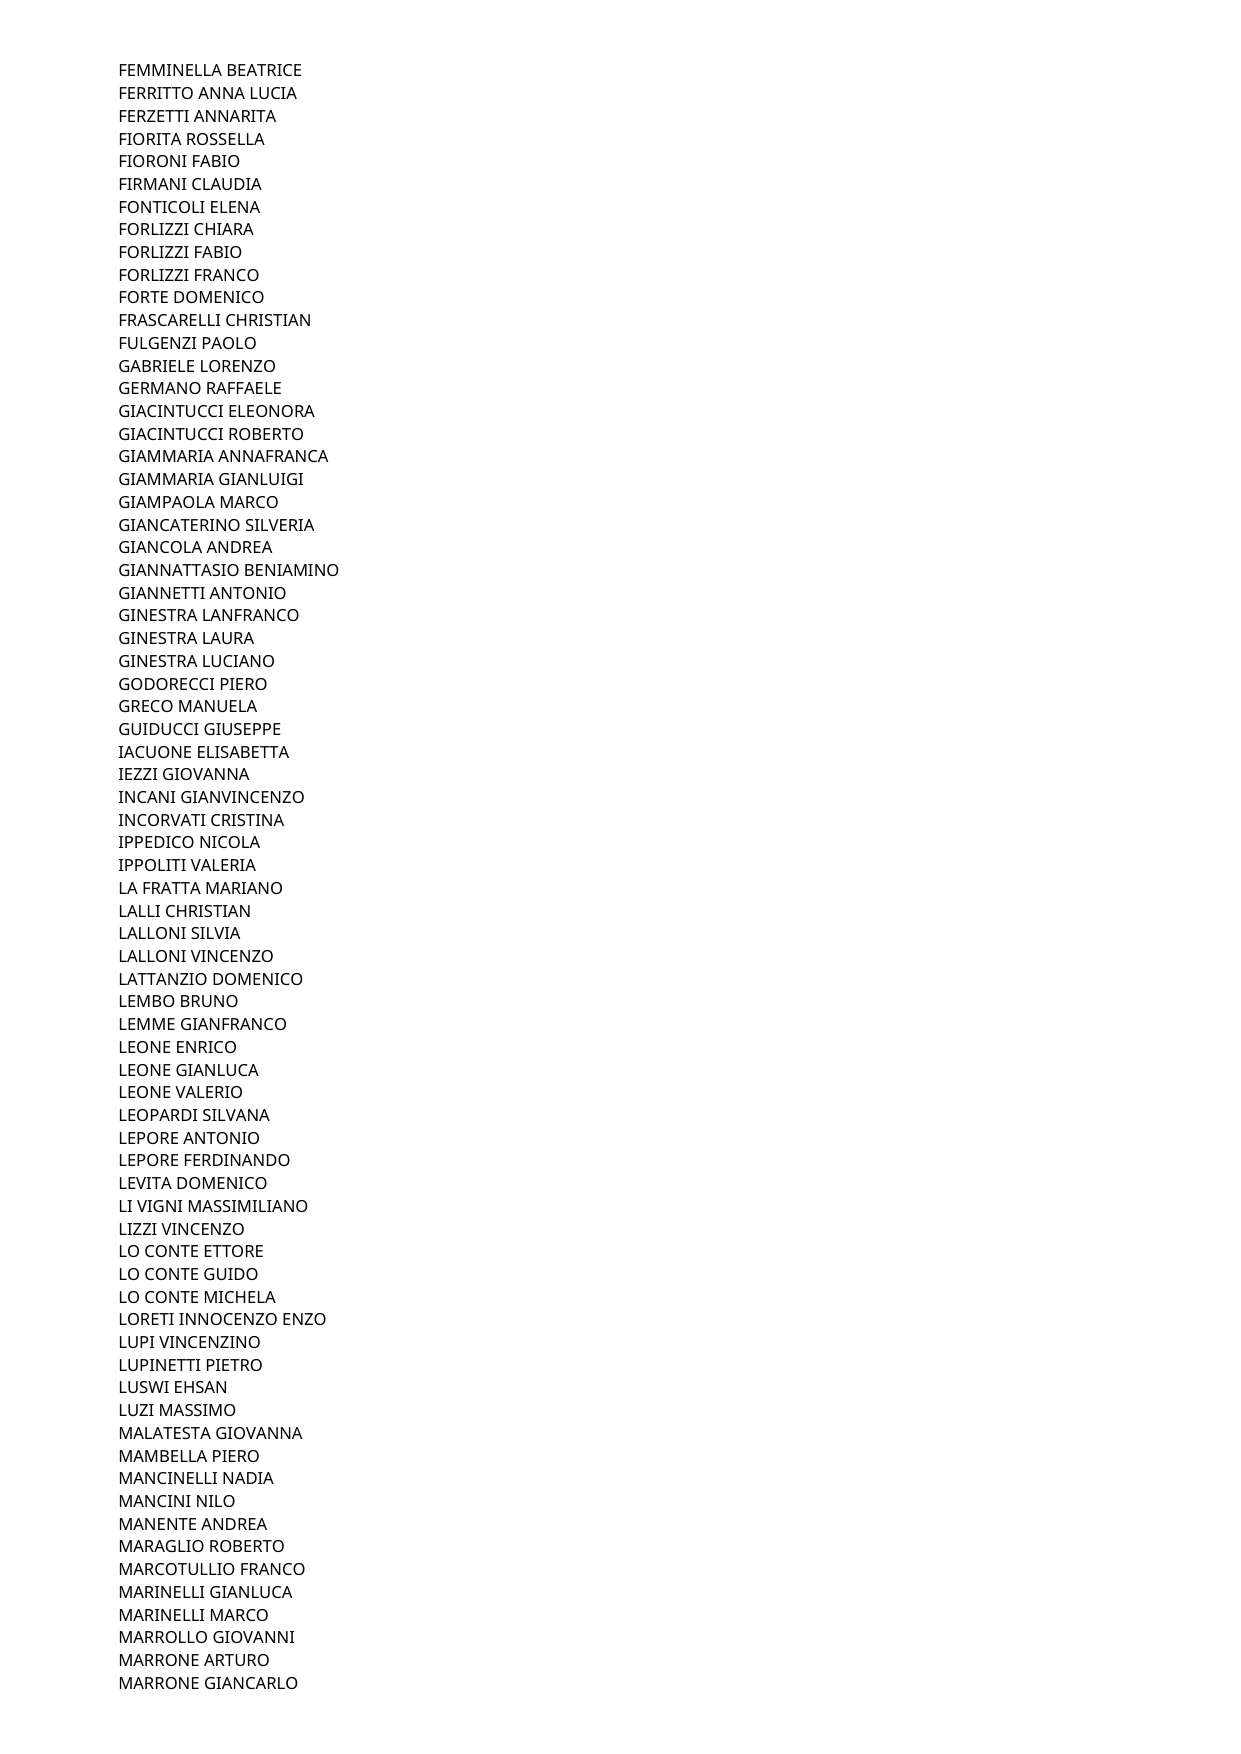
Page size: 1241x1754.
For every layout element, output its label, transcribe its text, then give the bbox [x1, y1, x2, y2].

text MARRONE GIANCARLO [118, 1671, 1122, 1694]
text IACUONE ELISABETTA [118, 740, 1122, 763]
text GINESTRA LAURA [118, 627, 1122, 649]
text GUIDUCCI GIUSEPPE [118, 718, 1122, 740]
text MARINELLI GIANLUCA [118, 1581, 1122, 1603]
text IPPOLITI VALERIA [118, 854, 1122, 877]
text LO CONTE MICHELA [118, 1285, 1122, 1308]
text LATTANZIO DOMENICO [118, 967, 1122, 990]
text LI VIGNI MASSIMILIANO [118, 1194, 1122, 1217]
text FORTE DOMENICO [118, 286, 1122, 309]
text LEOPARDI SILVANA [118, 1104, 1122, 1126]
text FRASCARELLI CHRISTIAN [118, 309, 1122, 332]
text LALLI CHRISTIAN [118, 899, 1122, 922]
text GINESTRA LUCIANO [118, 649, 1122, 672]
text LO CONTE GUIDO [118, 1263, 1122, 1285]
text GERMANO RAFFAELE [118, 377, 1122, 400]
text FONTICOLI ELENA [118, 195, 1122, 218]
text FULGENZI PAOLO [118, 332, 1122, 354]
text LEMBO BRUNO [118, 990, 1122, 1013]
text GIACINTUCCI ROBERTO [118, 422, 1122, 445]
text LA FRATTA MARIANO [118, 877, 1122, 899]
text LO CONTE ETTORE [118, 1240, 1122, 1263]
text FIORONI FABIO [118, 150, 1122, 173]
text GIAMMARIA ANNAFRANCA [118, 445, 1122, 468]
text INCORVATI CRISTINA [118, 808, 1122, 831]
text GIANCOLA ANDREA [118, 536, 1122, 559]
text FORLIZZI FABIO [118, 241, 1122, 263]
text GIANNETTI ANTONIO [118, 581, 1122, 604]
text FERZETTI ANNARITA [118, 104, 1122, 127]
text MAMBELLA PIERO [118, 1444, 1122, 1467]
text INCANI GIANVINCENZO [118, 786, 1122, 808]
text LEONE GIANLUCA [118, 1058, 1122, 1081]
text LUSWI EHSAN [118, 1376, 1122, 1399]
text LEONE VALERIO [118, 1081, 1122, 1104]
text GIAMPAOLA MARCO [118, 491, 1122, 513]
text FEMMINELLA BEATRICE [118, 59, 1122, 82]
text GIACINTUCCI ELEONORA [118, 400, 1122, 422]
text LALLONI SILVIA [118, 922, 1122, 945]
text IPPEDICO NICOLA [118, 831, 1122, 854]
text LIZZI VINCENZO [118, 1217, 1122, 1240]
text MARINELLI MARCO [118, 1603, 1122, 1626]
text GIANCATERINO SILVERIA [118, 513, 1122, 536]
text LEPORE ANTONIO [118, 1126, 1122, 1149]
text LUPINETTI PIETRO [118, 1353, 1122, 1376]
text GABRIELE LORENZO [118, 354, 1122, 377]
text GRECO MANUELA [118, 695, 1122, 718]
text FORLIZZI FRANCO [118, 263, 1122, 286]
text LEPORE FERDINANDO [118, 1149, 1122, 1172]
text GIAMMARIA GIANLUIGI [118, 468, 1122, 491]
text MANCINI NILO [118, 1490, 1122, 1512]
text GINESTRA LANFRANCO [118, 604, 1122, 627]
text GODORECCI PIERO [118, 672, 1122, 695]
text FIORITA ROSSELLA [118, 127, 1122, 150]
text LEMME GIANFRANCO [118, 1013, 1122, 1036]
text MARCOTULLIO FRANCO [118, 1558, 1122, 1581]
text LUPI VINCENZINO [118, 1331, 1122, 1353]
text FIRMANI CLAUDIA [118, 173, 1122, 195]
text GIANNATTASIO BENIAMINO [118, 559, 1122, 581]
text MANENTE ANDREA [118, 1512, 1122, 1535]
text FORLIZZI CHIARA [118, 218, 1122, 241]
text LEONE ENRICO [118, 1036, 1122, 1058]
text FERRITTO ANNA LUCIA [118, 82, 1122, 104]
text LUZI MASSIMO [118, 1399, 1122, 1422]
text LORETI INNOCENZO ENZO [118, 1308, 1122, 1331]
text IEZZI GIOVANNA [118, 763, 1122, 786]
text LEVITA DOMENICO [118, 1172, 1122, 1194]
text MALATESTA GIOVANNA [118, 1422, 1122, 1444]
text MARAGLIO ROBERTO [118, 1535, 1122, 1558]
text LALLONI VINCENZO [118, 945, 1122, 967]
text MARRONE ARTURO [118, 1649, 1122, 1671]
text MANCINELLI NADIA [118, 1467, 1122, 1490]
text MARROLLO GIOVANNI [118, 1626, 1122, 1649]
